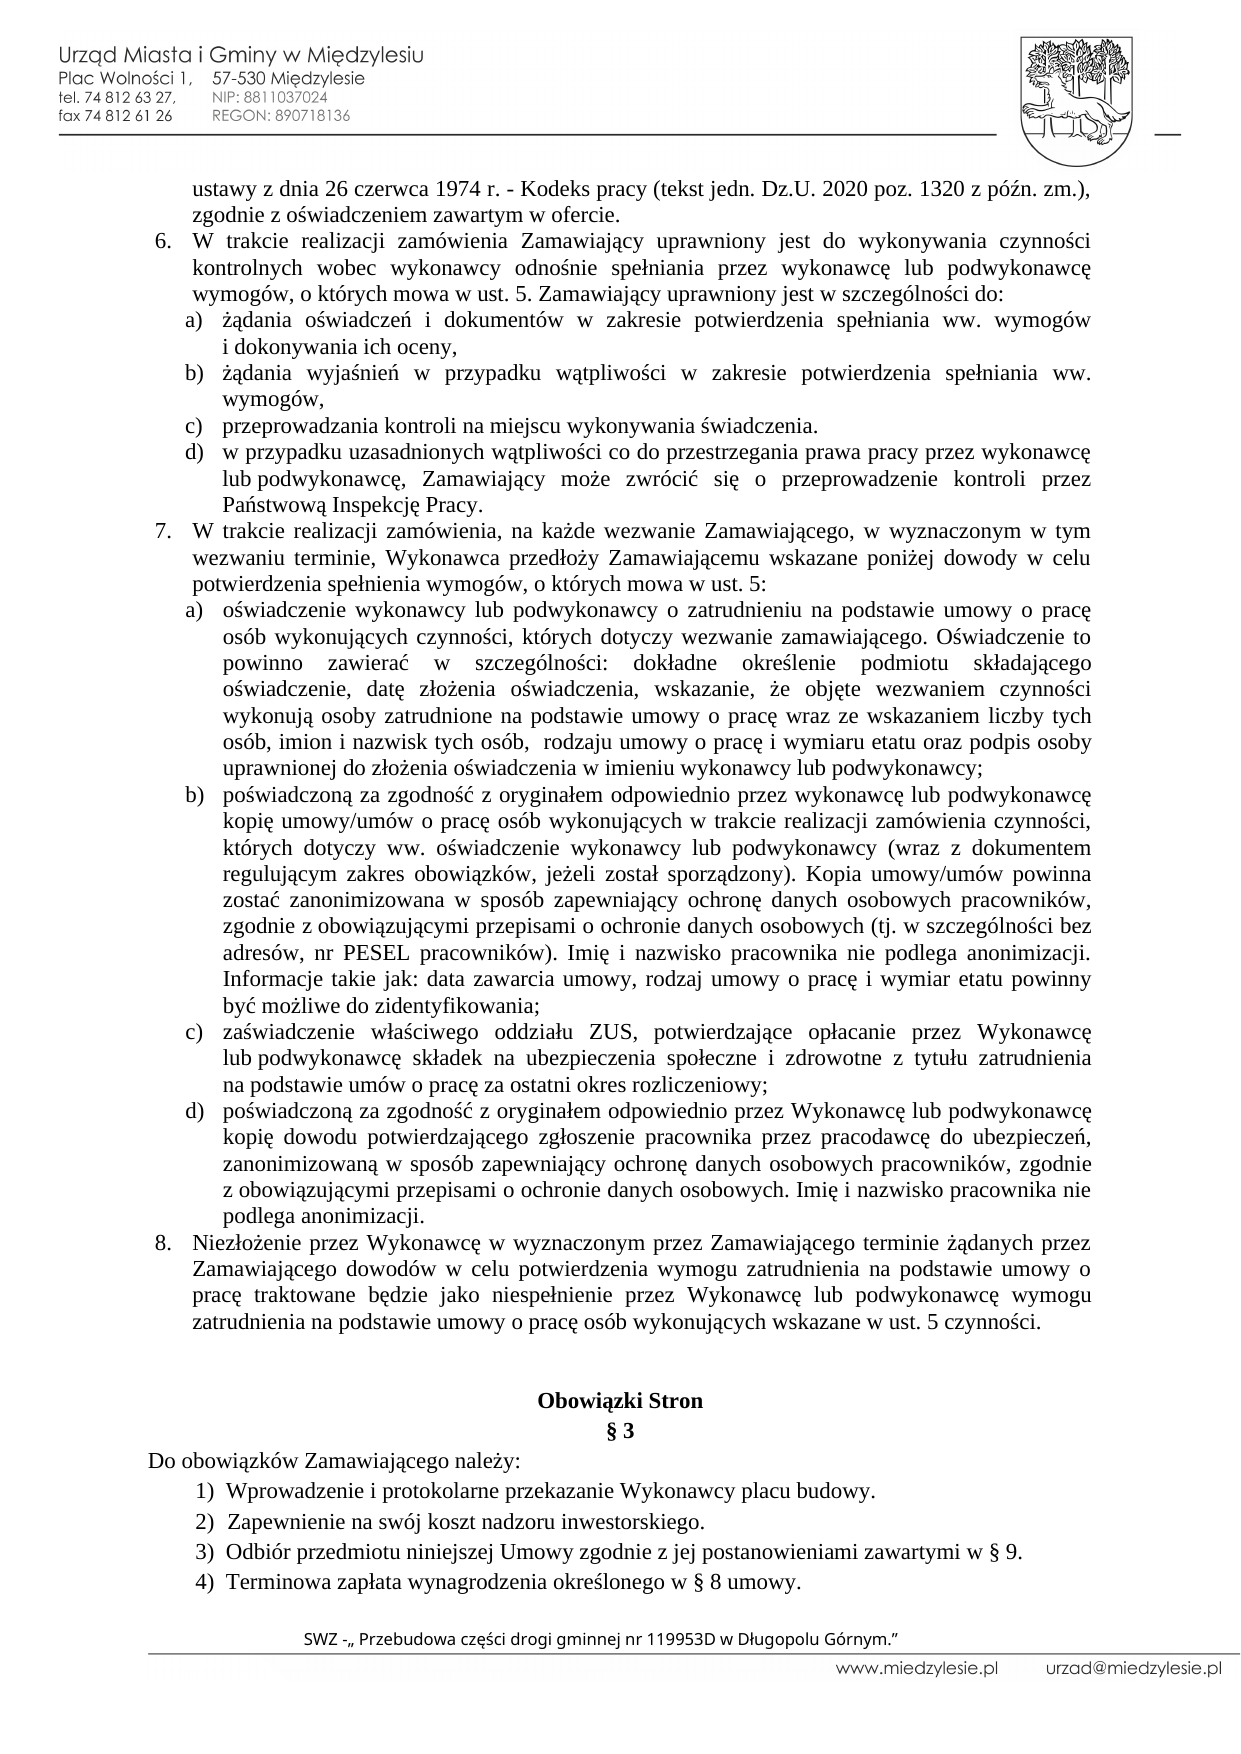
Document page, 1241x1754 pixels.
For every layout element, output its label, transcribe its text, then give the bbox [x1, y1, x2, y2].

list W trakcie realizacji zamówienia, na każde wezwanie Zamawiającego, w wyznaczonym w tym wezwaniu terminie, Wykonawca przedłoży Zamawiającemu wskazane poniżej dowody w celu potwierdzenia spełnienia wymogów, o których mowa w ust. 5: [154, 517, 1093, 596]
text § 3 [148, 1417, 1093, 1443]
text 2) Zapewnienie na swój koszt nadzoru inwestorskiego. [148, 1508, 1093, 1534]
list zaświadczenie właściwego oddziału ZUS, potwierdzające opłacanie przez Wykonawcę lub podwykonawcę składek na ubezpieczenia społeczne i zdrowotne z tytułu zatrudnienia na podstawie umów o pracę za ostatni okres rozliczeniowy; [185, 1018, 1093, 1097]
list oświadczenie wykonawcy lub podwykonawcy o zatrudnieniu na podstawie umowy o pracę osób wykonujących czynności, których dotyczy wezwanie zamawiającego. Oświadczenie to powinno zawierać w szczególności: dokładne określenie podmiotu składającego oświadczenie, datę złożenia oświadczenia, wskazanie, że objęte wezwaniem czynności wykonują osoby zatrudnione na podstawie umowy o pracę wraz ze wskazaniem liczby tych osób, imion i nazwisk tych osób, rodzaju umowy o pracę i wymiaru etatu oraz podpis osoby uprawnionej do złożenia oświadczenia w imieniu wykonawcy lub podwykonawcy; [185, 596, 1093, 781]
list W trakcie realizacji zamówienia Zamawiający uprawniony jest do wykonywania czynności kontrolnych wobec wykonawcy odnośnie spełniania przez wykonawcę lub podwykonawcę wymogów, o których mowa w ust. 5. Zamawiający uprawniony jest w szczególności do: [154, 227, 1093, 306]
list żądania wyjaśnień w przypadku wątpliwości w zakresie potwierdzenia spełniania ww. wymogów, [185, 359, 1093, 412]
text Obowiązki Stron [148, 1387, 1093, 1413]
text 1) Wprowadzenie i protokolarne przekazanie Wykonawcy placu budowy. [148, 1478, 1093, 1504]
list żądania oświadczeń i dokumentów w zakresie potwierdzenia spełniania ww. wymogów i dokonywania ich oceny, [185, 306, 1093, 359]
picture [147, 1650, 1241, 1681]
list w przypadku uzasadnionych wątpliwości co do przestrzegania prawa pracy przez wykonawcę lub podwykonawcę, Zamawiający może zwrócić się o przeprowadzenie kontroli przez Państwową Inspekcję Pracy. [185, 438, 1093, 517]
list poświadczoną za zgodność z oryginałem odpowiednio przez Wykonawcę lub podwykonawcę kopię dowodu potwierdzającego zgłoszenie pracownika przez pracodawcę do ubezpieczeń, zanonimizowaną w sposób zapewniający ochronę danych osobowych pracowników, zgodnie z obowiązującymi przepisami o ochronie danych osobowych. Imię i nazwisko pracownika nie podlega anonimizacji. [185, 1097, 1093, 1229]
picture [58, 29, 1182, 175]
list poświadczoną za zgodność z oryginałem odpowiednio przez wykonawcę lub podwykonawcę kopię umowy/umów o pracę osób wykonujących w trakcie realizacji zamówienia czynności, których dotyczy ww. oświadczenie wykonawcy lub podwykonawcy (wraz z dokumentem regulującym zakres obowiązków, jeżeli został sporządzony). Kopia umowy/umów powinna zostać zanonimizowana w sposób zapewniający ochronę danych osobowych pracowników, zgodnie z obowiązującymi przepisami o ochronie danych osobowych (tj. w szczególności bez adresów, nr PESEL pracowników). Imię i nazwisko pracownika nie podlega anonimizacji. Informacje takie jak: data zawarcia umowy, rodzaj umowy o pracę i wymiar etatu powinny być możliwe do zidentyfikowania; [185, 781, 1093, 1018]
text Do obowiązków Zamawiającego należy: [148, 1447, 1093, 1474]
text 4) Terminowa zapłata wynagrodzenia określonego w § 8 umowy. [148, 1568, 1093, 1594]
list przeprowadzania kontroli na miejscu wykonywania świadczenia. [185, 412, 1093, 438]
text 3) Odbiór przedmiotu niniejszej Umowy zgodnie z jej postanowieniami zawartymi w § 9. [195, 1538, 1093, 1564]
list Niezłożenie przez Wykonawcę w wyznaczonym przez Zamawiającego terminie żądanych przez Zamawiającego dowodów w celu potwierdzenia wymogu zatrudnienia na podstawie umowy o pracę traktowane będzie jako niespełnienie przez Wykonawcę lub podwykonawcę wymogu zatrudnienia na podstawie umowy o pracę osób wykonujących wskazane w ust. 5 czynności. [154, 1229, 1093, 1334]
